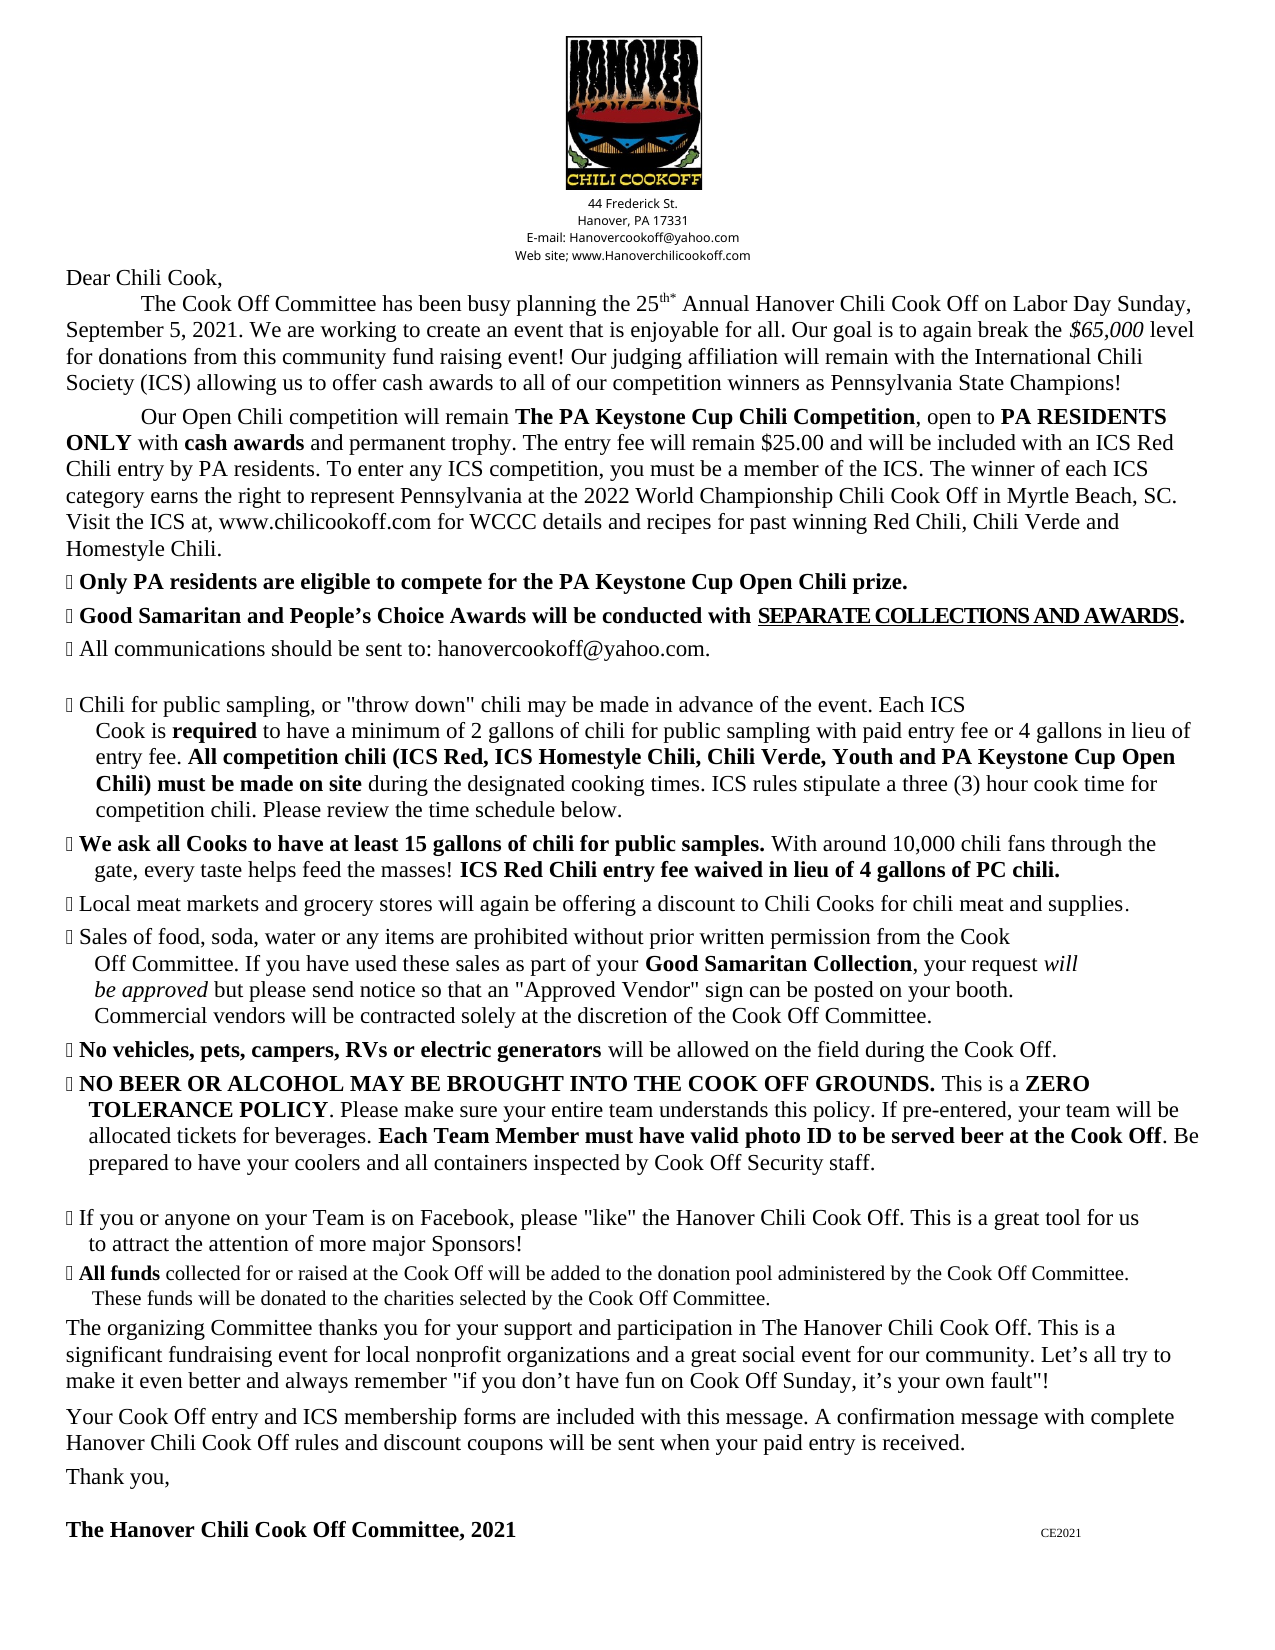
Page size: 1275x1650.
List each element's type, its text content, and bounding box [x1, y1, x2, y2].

text allocated tickets for beverages. Each Team Member must have valid photo ID to be served beer at the Cook Off. Be [66, 1122, 1200, 1149]
text These funds will be donated to the charities selected by the Cook Off Committee. [66, 1285, 1200, 1309]
text We ask all Cooks to have at least 15 gallons of chili for public samples. With around 10,000 chili fans through the [66, 830, 1200, 856]
text Your Cook Off entry and ICS membership forms are included with this message. A confirmation message with complete Hanover Chili Cook Off rules and discount coupons will be sent when your paid entry is received. [66, 1403, 1200, 1456]
text E-mail: Hanovercookoff@yahoo.com [66, 229, 1200, 247]
text The Hanover Chili Cook Off Committee, 2021 CE2021 [66, 1516, 1200, 1542]
text All funds collected for or raised at the Cook Off will be added to the donation pool administered by the Cook Off Committee. [66, 1261, 1200, 1285]
text Commercial vendors will be contracted solely at the discretion of the Cook Off Committee. [66, 1002, 1200, 1029]
text be approved but please send notice so that an "Approved Vendor" sign can be posted on your booth. [66, 976, 1200, 1002]
text Our Open Chili competition will remain The PA Keystone Cup Chili Competition, open to PA RESIDENTS ONLY with cash awards and permanent trophy. The entry fee will remain $25.00 and will be included with an ICS Red Chili entry by PA residents. To enter any ICS competition, you must be a member of the ICS. The winner of each ICS category earns the right to represent Pennsylvania at the 2022 World Championship Chili Cook Off in Myrtle Beach, SC. Visit the ICS at, www.chilicookoff.com for WCCC details and recipes for past winning Red Chili, Chili Verde and Homestyle Chili. [66, 403, 1200, 561]
text gate, every taste helps feed the masses! ICS Red Chili entry fee waived in lieu of 4 gallons of PC chili. [66, 856, 1200, 882]
text 44 Frederick St. [66, 195, 1200, 212]
picture [565, 36, 703, 190]
text If you or anyone on your Team is on Facebook, please "like" the Hanover Chili Cook Off. This is a great tool for us [66, 1204, 1200, 1230]
text TOLERANCE POLICY. Please make sure your entire team understands this policy. If pre-entered, your team will be [66, 1096, 1200, 1122]
text Local meat markets and grocery stores will again be offering a discount to Chili Cooks for chili meat and supplies. [66, 890, 1200, 916]
text Hanover, PA 17331 [66, 212, 1200, 229]
text Web site; www.Hanoverchilicookoff.com [66, 247, 1200, 264]
text The organizing Committee thanks you for your support and participation in The Hanover Chili Cook Off. This is a significant fundraising event for local nonprofit organizations and a great social event for our community. Let’s all try to make it even better and always remember "if you don’t have fun on Cook Off Sunday, it’s your own fault"! [66, 1314, 1200, 1393]
text No vehicles, pets, campers, RVs or electric generators will be allowed on the field during the Cook Off. [66, 1036, 1200, 1062]
text Off Committee. If you have used these sales as part of your Good Samaritan Collection, your request will [66, 950, 1200, 976]
text The Cook Off Committee has been busy planning the 25th* Annual Hanover Chili Cook Off on Labor Day Sunday, September 5, 2021. We are working to create an event that is enjoyable for all. Our goal is to again break the $65,000 level for donations from this community fund raising event! Our judging affiliation will remain with the International Chili Society (ICS) allowing us to offer cash awards to all of our competition winners as Pennsylvania State Champions! [66, 290, 1200, 396]
text Only PA residents are eligible to compete for the PA Keystone Cup Open Chili prize. [66, 568, 1200, 594]
text Good Samaritan and People’s Choice Awards will be conducted with SEPARATE COLLECTIONS AND AWARDS. [66, 602, 1200, 628]
text Sales of food, soda, water or any items are prohibited without prior written permission from the Cook [66, 923, 1200, 950]
text NO BEER OR ALCOHOL MAY BE BROUGHT INTO THE COOK OFF GROUNDS. This is a ZERO [66, 1070, 1200, 1096]
text prepared to have your coolers and all containers inspected by Cook Off Security staff. [66, 1149, 1200, 1175]
text Thank you, [66, 1463, 1200, 1489]
text to attract the attention of more major Sponsors! [66, 1230, 1200, 1257]
text Cook is required to have a minimum of 2 gallons of chili for public sampling with paid entry fee or 4 gallons in lieu of entry fee. All competition chili (ICS Red, ICS Homestyle Chili, Chili Verde, Youth and PA Keystone Cup Open Chili) must be made on site during the designated cooking times. ICS rules stipulate a three (3) hour cook time for competition chili. Please review the time schedule below. [95, 717, 1200, 822]
text Chili for public sampling, or "throw down" chili may be made in advance of the event. Each ICS [66, 691, 1200, 717]
text Dear Chili Cook, [66, 264, 1200, 290]
text All communications should be sent to: hanovercookoff@yahoo.com. [66, 636, 1200, 662]
